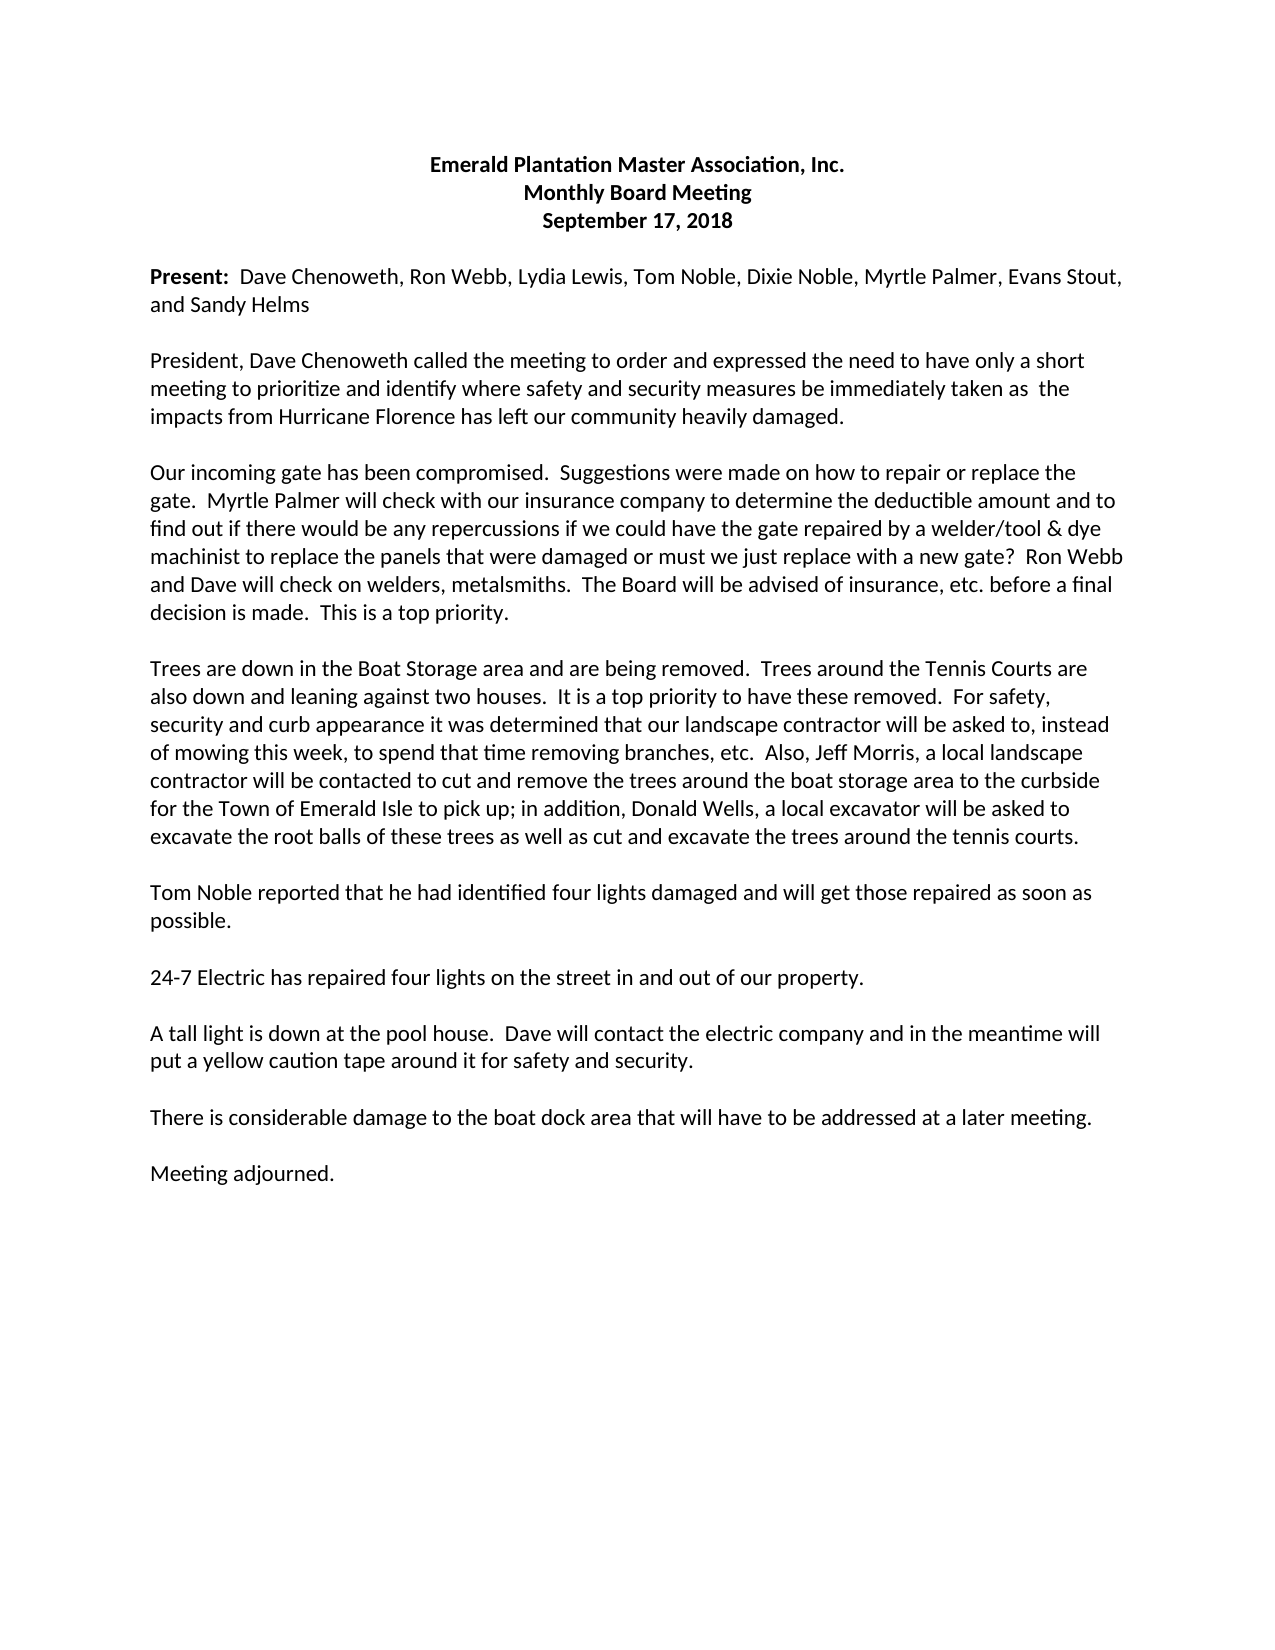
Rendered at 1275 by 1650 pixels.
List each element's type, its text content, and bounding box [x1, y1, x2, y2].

text Our incoming gate has been compromised. Suggestions were made on how to repair or replace the gate. Myrtle Palmer will check with our insurance company to determine the deductible amount and to find out if there would be any repercussions if we could have the gate repaired by a welder/tool & dye machinist to replace the panels that were damaged or must we just replace with a new gate? Ron Webb and Dave will check on welders, metalsmiths. The Board will be advised of insurance, etc. before a final decision is made. This is a top priority. [150, 458, 1125, 626]
text Monthly Board Meeting [150, 178, 1125, 206]
text September 17, 2018 [150, 206, 1125, 234]
text Tom Noble reported that he had identified four lights damaged and will get those repaired as soon as possible. [150, 878, 1125, 934]
text Meeting adjourned. [150, 1159, 1125, 1187]
text Present: Dave Chenoweth, Ron Webb, Lydia Lewis, Tom Noble, Dixie Noble, Myrtle Palmer, Evans Stout, and Sandy Helms [150, 262, 1125, 318]
text 24-7 Electric has repaired four lights on the street in and out of our property. [150, 963, 1125, 991]
text There is considerable damage to the boat dock area that will have to be addressed at a later meeting. [150, 1103, 1125, 1131]
text A tall light is down at the pool house. Dave will contact the electric company and in the meantime will put a yellow caution tape around it for safety and security. [150, 1019, 1125, 1075]
text Trees are down in the Boat Storage area and are being removed. Trees around the Tennis Courts are also down and leaning against two houses. It is a top priority to have these removed. For safety, security and curb appearance it was determined that our landscape contractor will be asked to, instead of mowing this week, to spend that time removing branches, etc. Also, Jeff Morris, a local landscape contractor will be contacted to cut and remove the trees around the boat storage area to the curbside for the Town of Emerald Isle to pick up; in addition, Donald Wells, a local excavator will be asked to excavate the root balls of these trees as well as cut and excavate the trees around the tennis courts. [150, 654, 1125, 851]
text Emerald Plantation Master Association, Inc. [150, 150, 1125, 178]
text President, Dave Chenoweth called the meeting to order and expressed the need to have only a short meeting to prioritize and identify where safety and security measures be immediately taken as the impacts from Hurricane Florence has left our community heavily damaged. [150, 346, 1125, 430]
